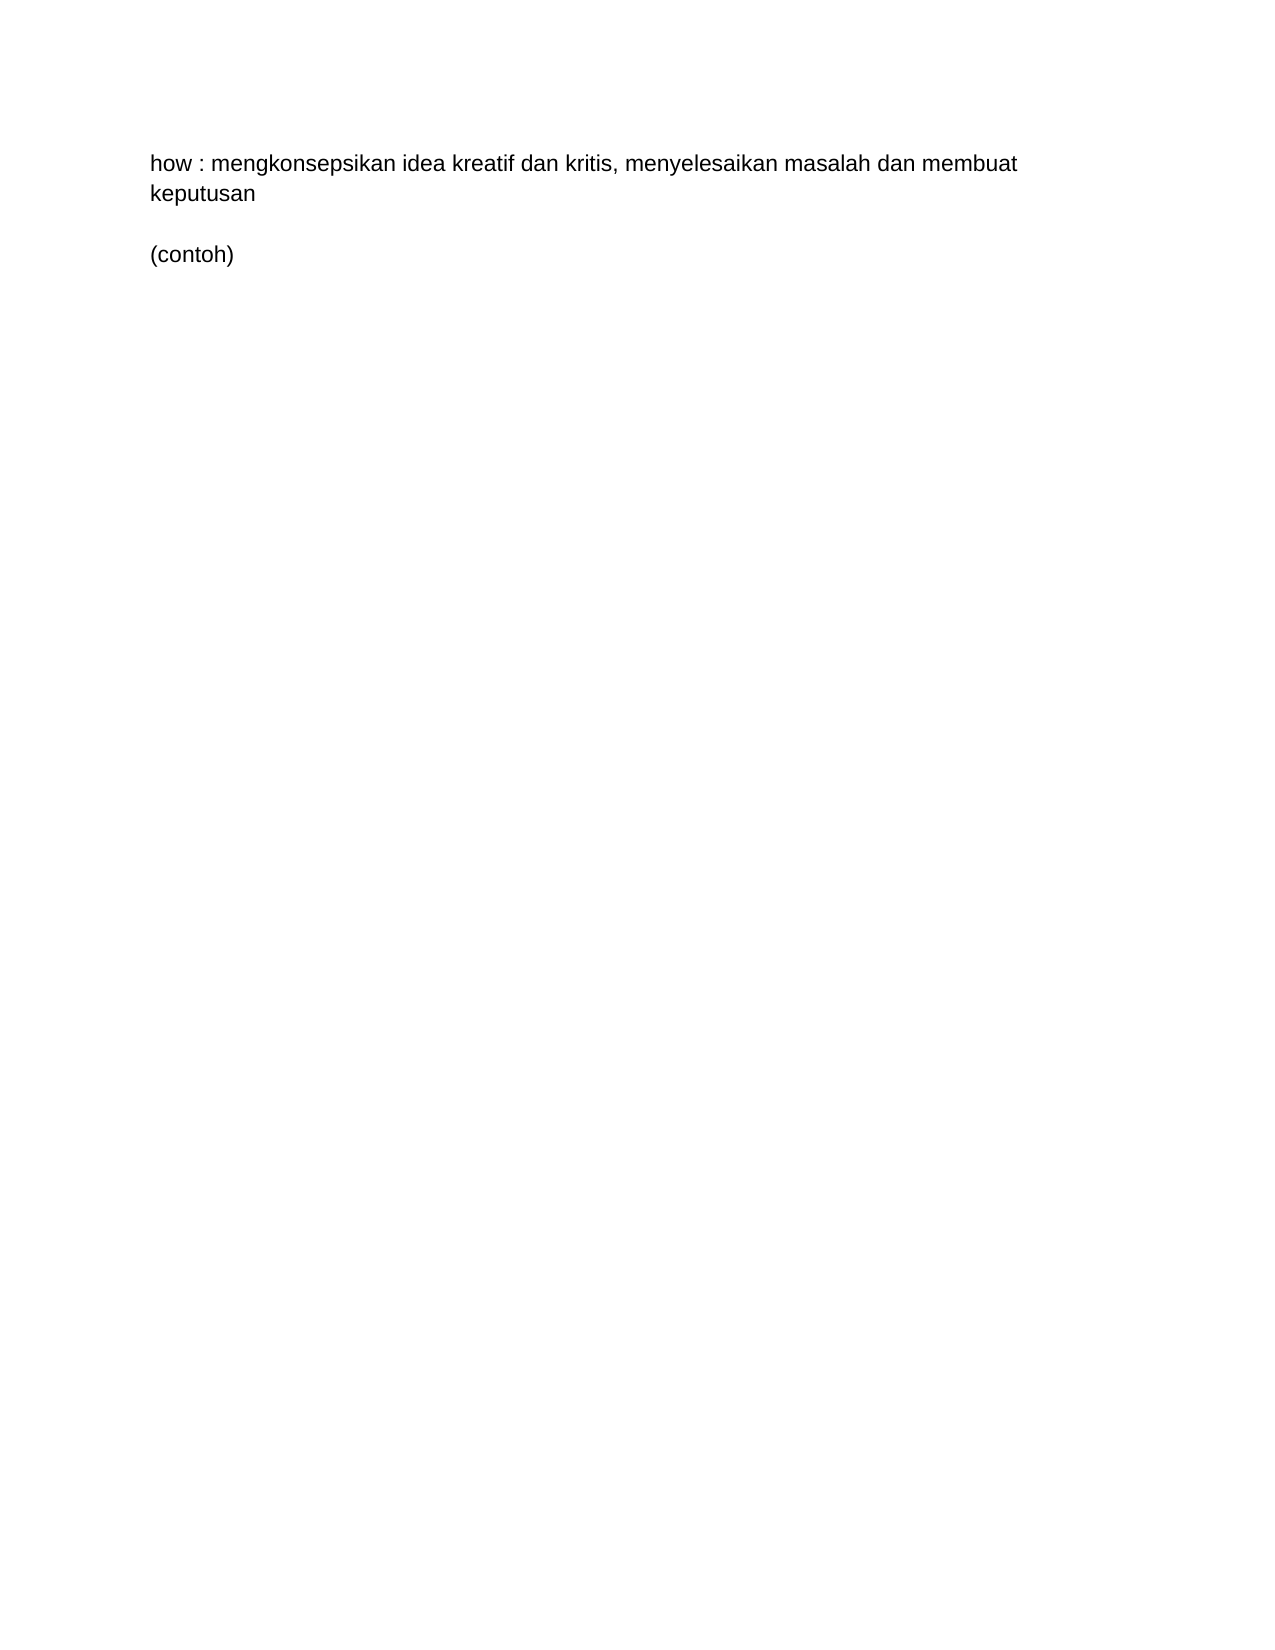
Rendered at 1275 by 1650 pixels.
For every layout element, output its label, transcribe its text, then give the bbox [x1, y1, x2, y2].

text how : mengkonsepsikan idea kreatif dan kritis, menyelesaikan masalah dan membuat keputusan [150, 150, 1125, 207]
text (contoh) [150, 241, 1125, 267]
